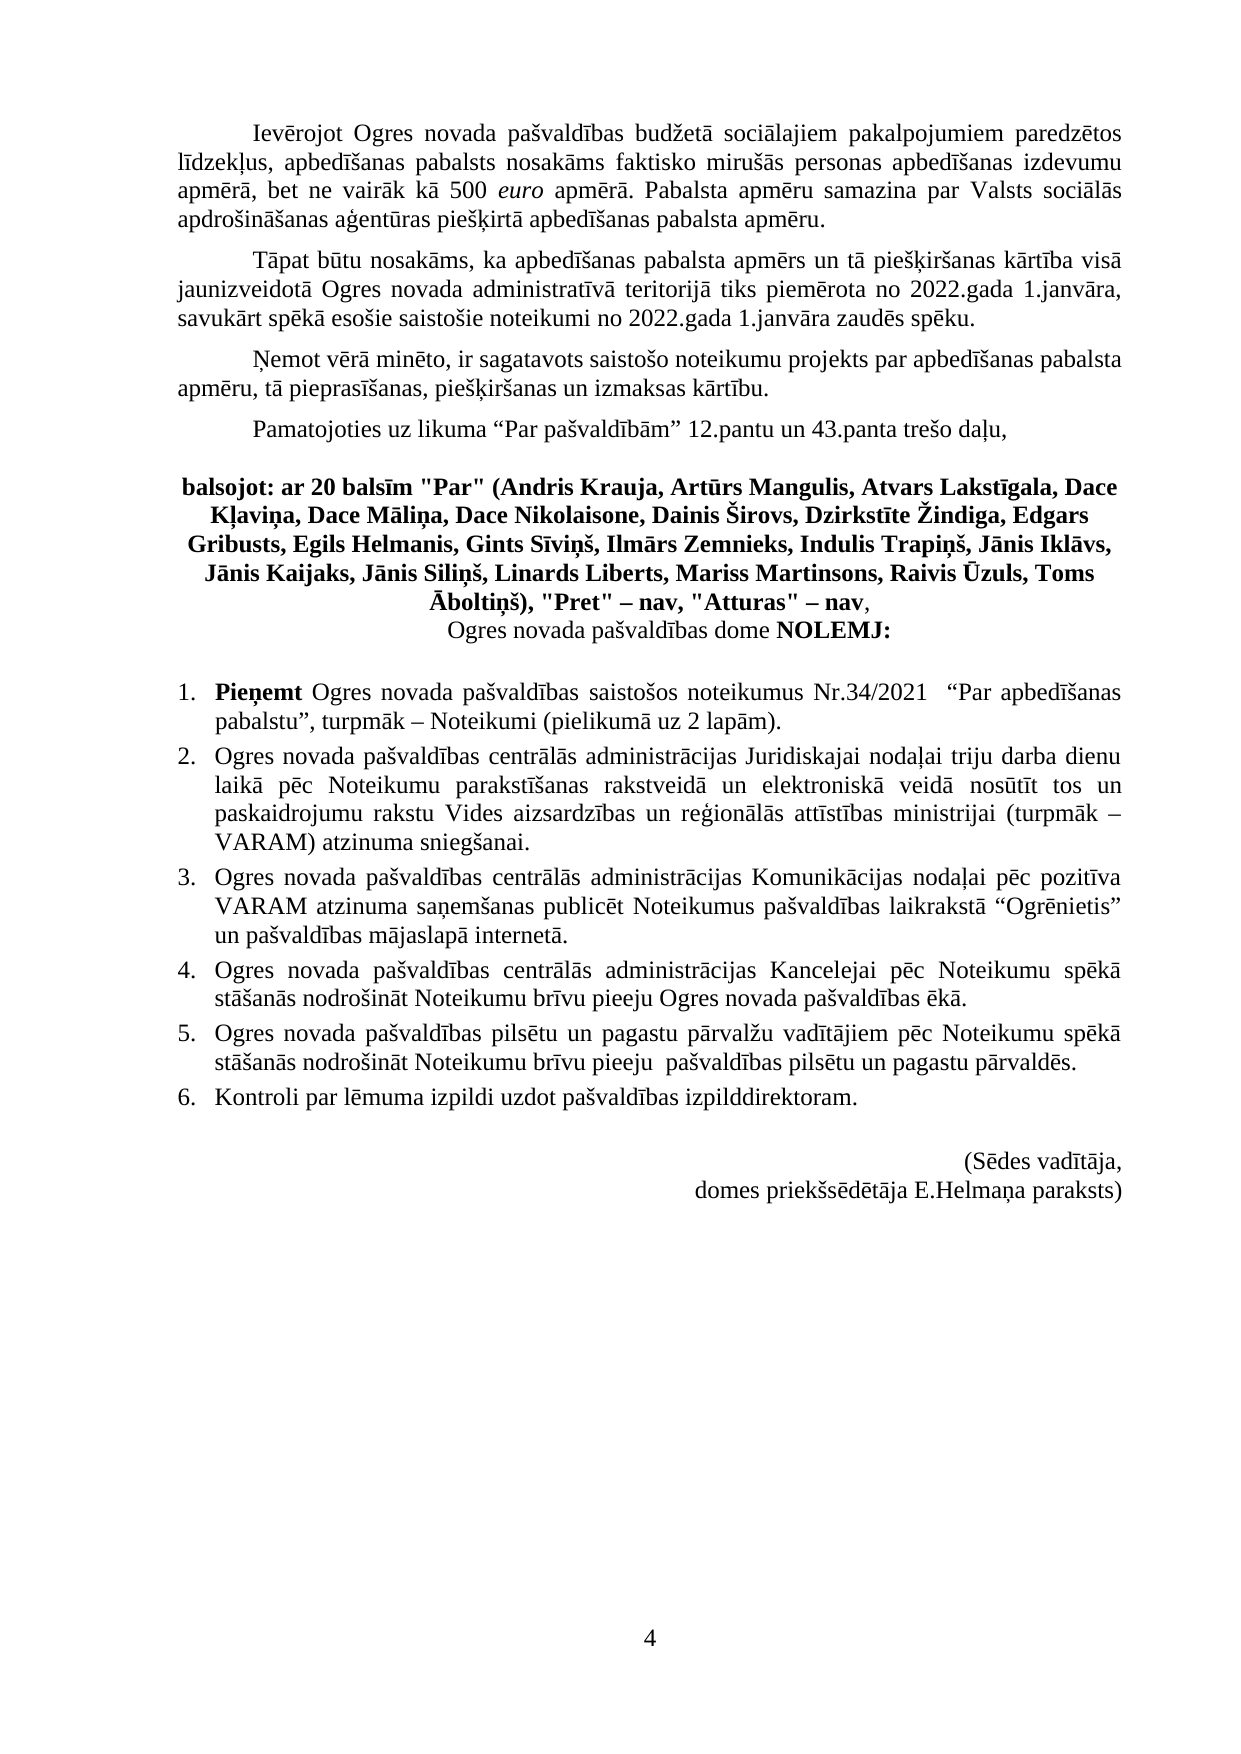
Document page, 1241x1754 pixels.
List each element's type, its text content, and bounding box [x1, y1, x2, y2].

list Pieņemt Ogres novada pašvaldības saistošos noteikumus Nr.34/2021 “Par apbedīšanas pabalstu”, turpmāk – Noteikumi (pielikumā uz 2 lapām). [177, 677, 1122, 735]
text balsojot: ar 20 balsīm "Par" (Andris Krauja, Artūrs Mangulis, Atvars Lakstīgala, Dace Kļaviņa, Dace Māliņa, Dace Nikolaisone, Dainis Širovs, Dzirkstīte Žindiga, Edgars Gribusts, Egils Helmanis, Gints Sīviņš, Ilmārs Zemnieks, Indulis Trapiņš, Jānis Iklāvs, Jānis Kaijaks, Jānis Siliņš, Linards Liberts, Mariss Martinsons, Raivis Ūzuls, Toms Āboltiņš), "Pret" – nav, "Atturas" – nav, [177, 472, 1122, 616]
list Ogres novada pašvaldības centrālās administrācijas Juridiskajai nodaļai triju darba dienu laikā pēc Noteikumu parakstīšanas rakstveidā un elektroniskā veidā nosūtīt tos un paskaidrojumu rakstu Vides aizsardzības un reģionālās attīstības ministrijai (turpmāk – VARAM) atzinuma sniegšanai. [177, 741, 1122, 856]
text Ogres novada pašvaldības dome NOLEMJ: [177, 616, 1122, 644]
list Ogres novada pašvaldības centrālās administrācijas Komunikācijas nodaļai pēc pozitīva VARAM atzinuma saņemšanas publicēt Noteikumus pašvaldības laikrakstā “Ogrēnietis” un pašvaldības mājaslapā internetā. [177, 862, 1122, 948]
text Tāpat būtu nosakāms, ka apbedīšanas pabalsta apmērs un tā piešķiršanas kārtība visā jaunizveidotā Ogres novada administratīvā teritorijā tiks piemērota no 2022.gada 1.janvāra, savukārt spēkā esošie saistošie noteikumi no 2022.gada 1.janvāra zaudēs spēku. [177, 246, 1122, 332]
list Ogres novada pašvaldības centrālās administrācijas Kancelejai pēc Noteikumu spēkā stāšanās nodrošināt Noteikumu brīvu pieeju Ogres novada pašvaldības ēkā. [177, 955, 1122, 1012]
text Ņemot vērā minēto, ir sagatavots saistošo noteikumu projekts par apbedīšanas pabalsta apmēru, tā pieprasīšanas, piešķiršanas un izmaksas kārtību. [177, 344, 1122, 402]
text Ievērojot Ogres novada pašvaldības budžetā sociālajiem pakalpojumiem paredzētos līdzekļus, apbedīšanas pabalsts nosakāms faktisko mirušās personas apbedīšanas izdevumu apmērā, bet ne vairāk kā 500 euro apmērā. Pabalsta apmēru samazina par Valsts sociālās apdrošināšanas aģentūras piešķirtā apbedīšanas pabalsta apmēru. [177, 118, 1122, 233]
list Ogres novada pašvaldības pilsētu un pagastu pārvalžu vadītājiem pēc Noteikumu spēkā stāšanās nodrošināt Noteikumu brīvu pieeju pašvaldības pilsētu un pagastu pārvaldēs. [177, 1018, 1122, 1076]
text domes priekšsēdētāja E.Helmaņa paraksts) [217, 1175, 1122, 1203]
text (Sēdes vadītāja, [217, 1146, 1122, 1175]
text Pamatojoties uz likuma “Par pašvaldībām” 12.pantu un 43.panta trešo daļu, [177, 414, 1122, 443]
list Kontroli par lēmuma izpildi uzdot pašvaldības izpilddirektoram. [177, 1082, 1122, 1111]
